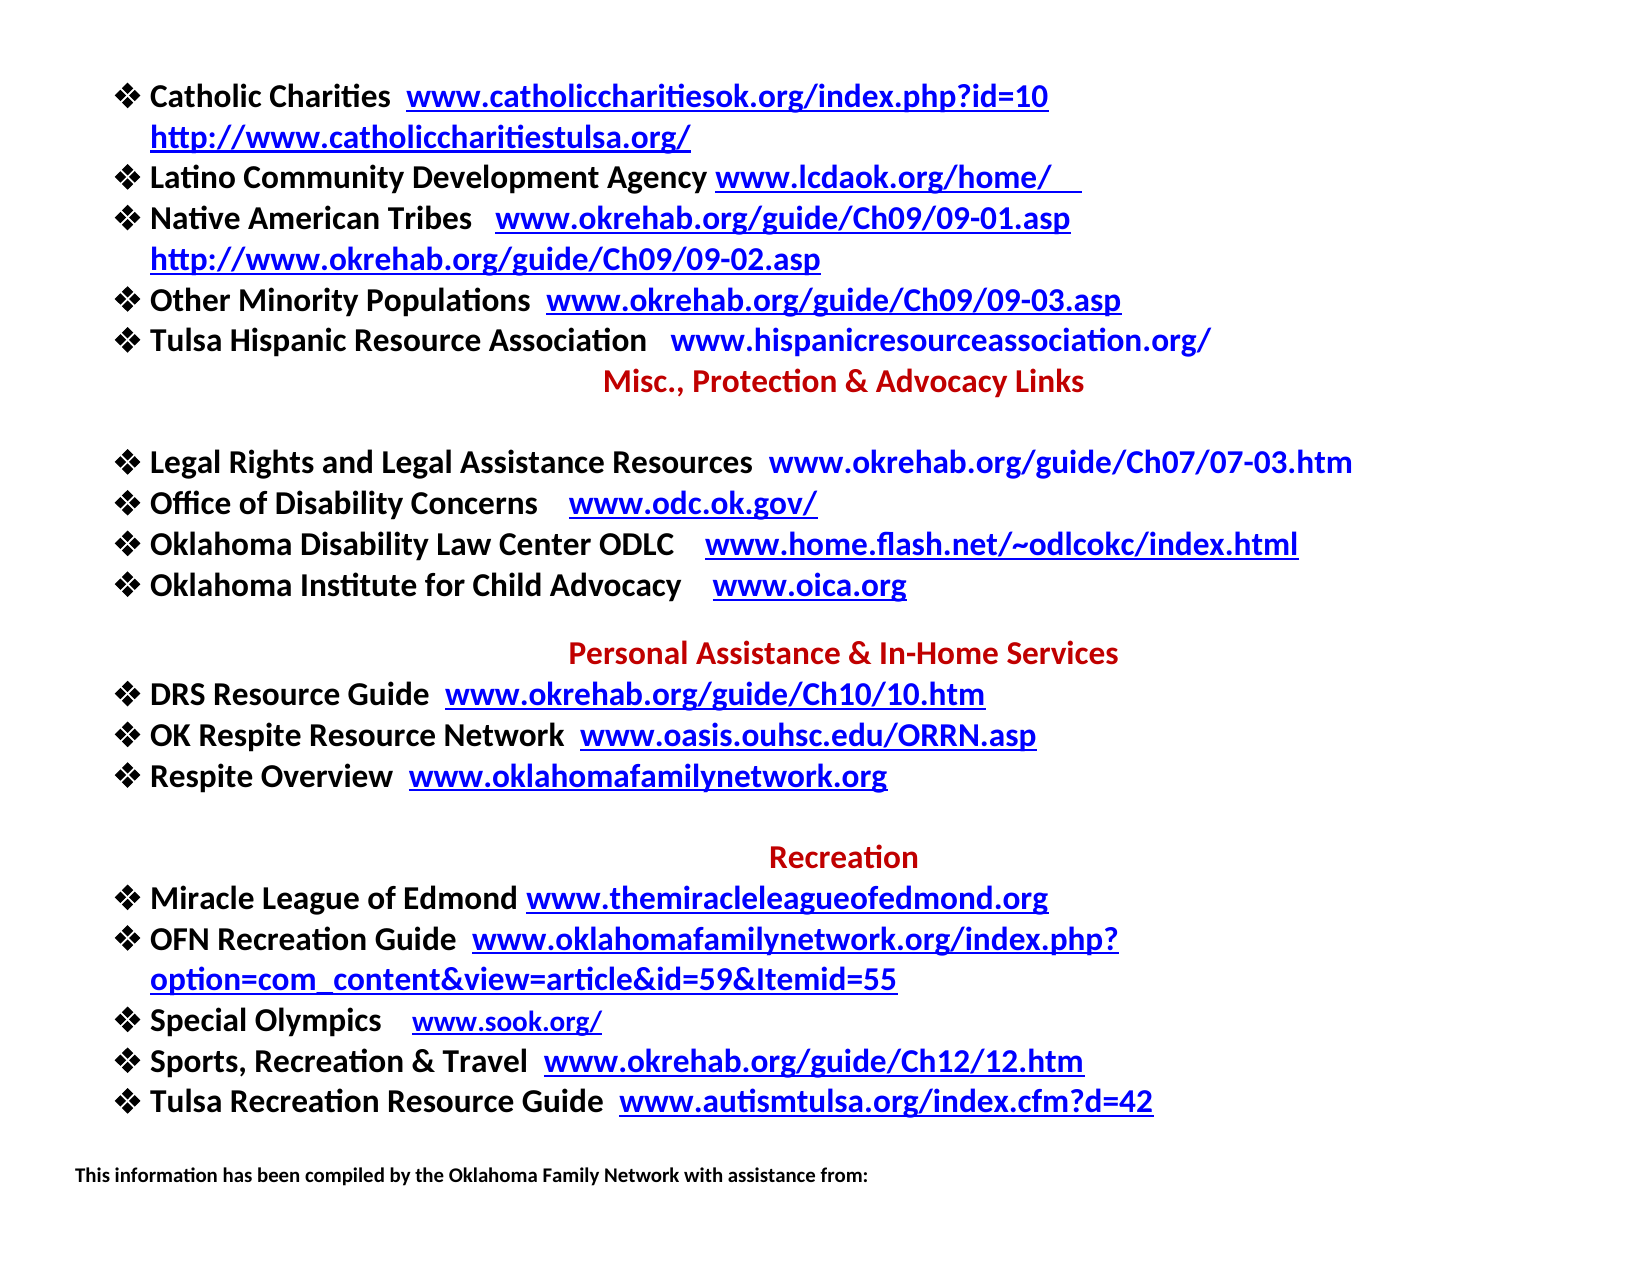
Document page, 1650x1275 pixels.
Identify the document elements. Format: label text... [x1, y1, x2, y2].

list DRS Resource Guide www.okrehab.org/guide/Ch10/10.htm [112, 673, 1575, 714]
list Respite Overview www.oklahomafamilynetwork.org [112, 755, 1575, 795]
text Misc., Protection & Advocacy Links [112, 360, 1575, 401]
list Legal Rights and Legal Assistance Resources www.okrehab.org/guide/Ch07/07-03.htm [112, 442, 1575, 482]
list Oklahoma Institute for Child Advocacy www.oica.org [112, 564, 1575, 604]
list Latino Community Development Agency www.lcdaok.org/home/ [112, 156, 1575, 197]
list Catholic Charities www.catholiccharitiesok.org/index.php?id=10 http://www.catholiccharitiestulsa.org/ [112, 75, 1575, 156]
list Other Minority Populations www.okrehab.org/guide/Ch09/09-03.asp [112, 279, 1575, 319]
list Miracle League of Edmond www.themiracleleagueofedmond.org [112, 877, 1575, 918]
list Tulsa Hispanic Resource Association www.hispanicresourceassociation.org/ [112, 319, 1575, 360]
list Oklahoma Disability Law Center ODLC www.home.flash.net/~odlcokc/index.html [112, 523, 1575, 564]
list Native American Tribes www.okrehab.org/guide/Ch09/09-01.asp http://www.okrehab.org/guide/Ch09/09-02.asp [112, 197, 1575, 279]
text Recreation [112, 836, 1575, 877]
list Office of Disability Concerns www.odc.ok.gov/ [112, 482, 1575, 523]
list Sports, Recreation & Travel www.okrehab.org/guide/Ch12/12.htm [112, 1040, 1575, 1081]
list Special Olympics www.sook.org/ [112, 999, 1575, 1040]
list OK Respite Resource Network www.oasis.ouhsc.edu/ORRN.asp [112, 714, 1575, 755]
list Tulsa Recreation Resource Guide www.autismtulsa.org/index.cfm?d=42 [112, 1081, 1575, 1121]
text Personal Assistance & In-Home Services [112, 632, 1575, 673]
list OFN Recreation Guide www.oklahomafamilynetwork.org/index.php?option=com_content&view=article&id=59&Itemid=55 [112, 918, 1575, 999]
text This information has been compiled by the Oklahoma Family Network with assistance from: [75, 1162, 1575, 1187]
